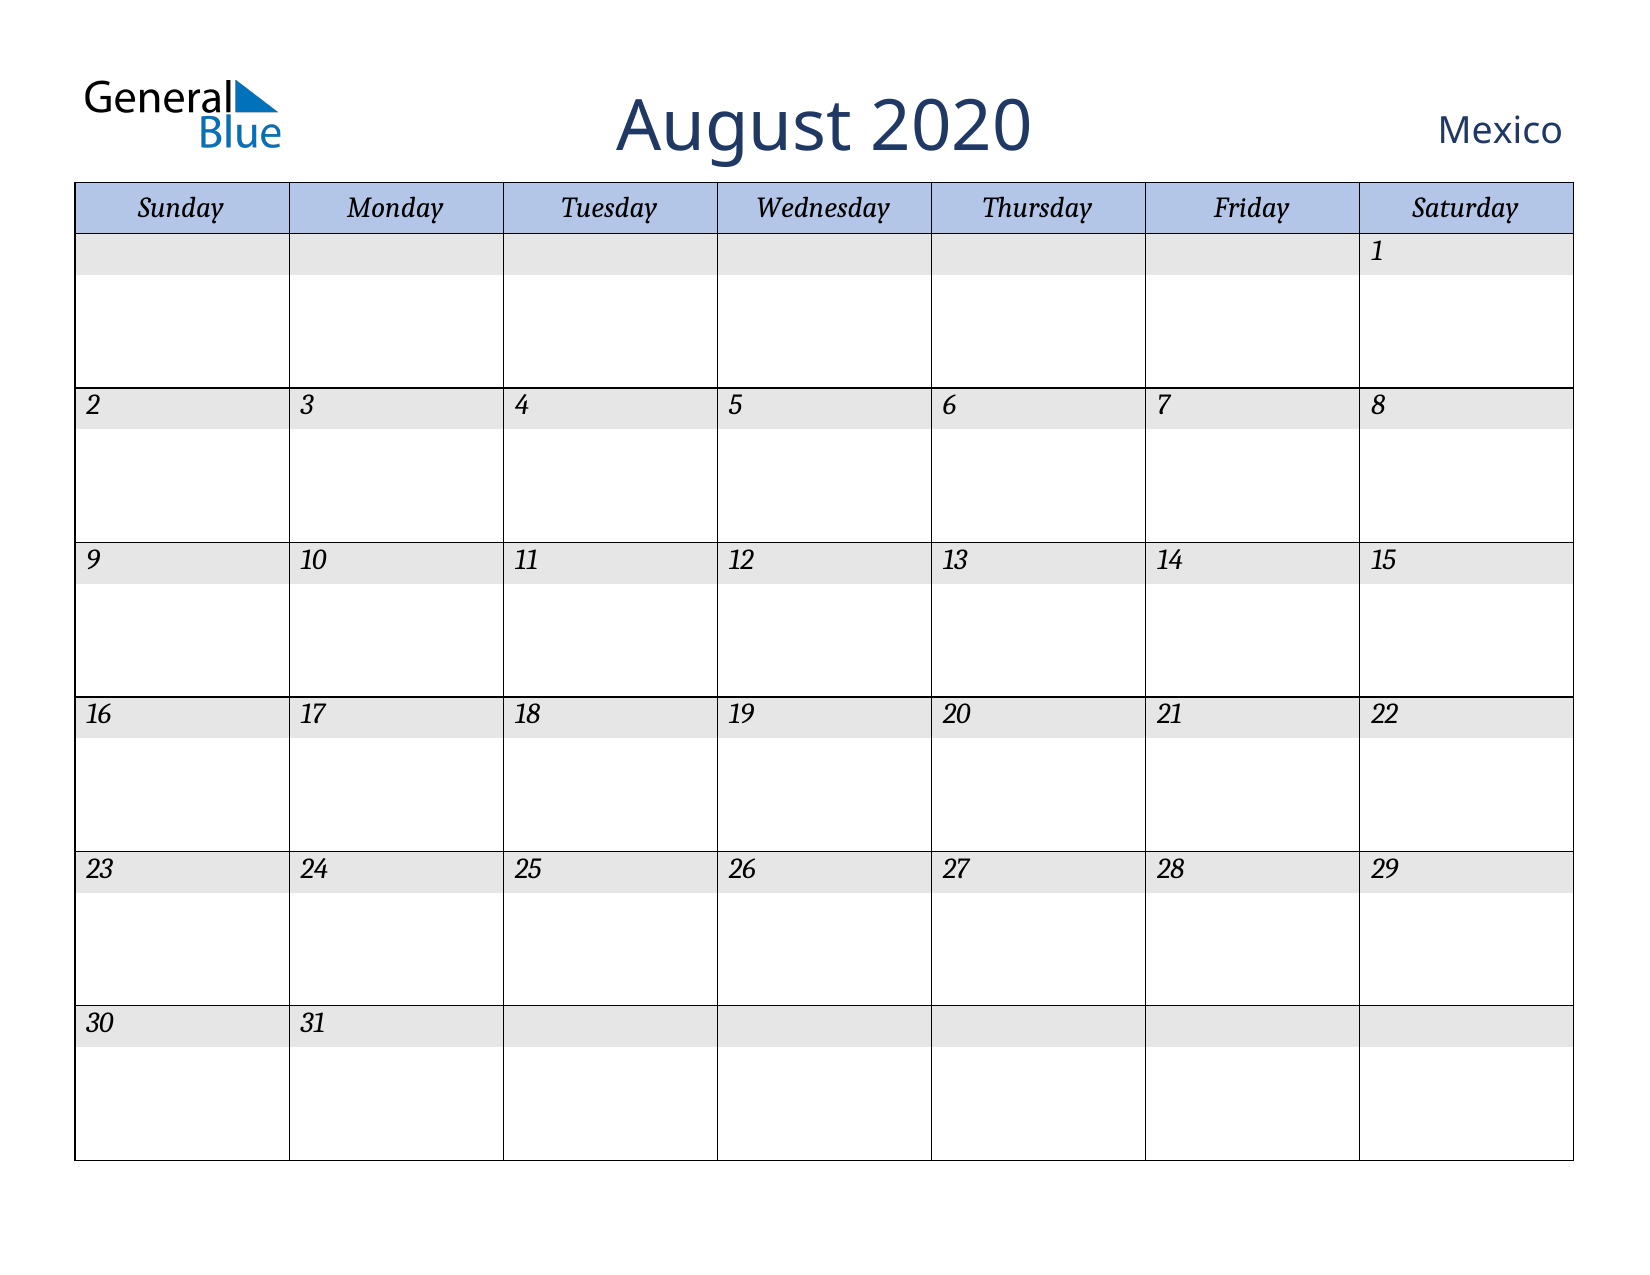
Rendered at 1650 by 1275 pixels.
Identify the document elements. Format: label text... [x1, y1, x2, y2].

table_cell 15 [1360, 543, 1573, 584]
table_cell [1146, 234, 1359, 275]
table_cell [76, 584, 289, 696]
table_cell 1 [1360, 234, 1573, 275]
table_cell [290, 584, 503, 696]
table_cell 20 [932, 698, 1145, 738]
table_cell [76, 275, 289, 387]
table_cell [1360, 1006, 1573, 1047]
table_cell [1360, 584, 1573, 696]
table_cell [718, 1006, 931, 1047]
table_cell [1146, 275, 1359, 387]
table_cell 21 [1146, 698, 1359, 738]
table_cell 31 [290, 1006, 503, 1047]
table_cell Thursday [932, 183, 1145, 233]
table_cell 17 [290, 698, 503, 738]
table_cell [76, 738, 289, 851]
table_cell 4 [504, 389, 717, 429]
table_cell [718, 275, 931, 387]
table_cell [1360, 429, 1573, 542]
table_cell [718, 234, 931, 275]
table_cell 13 [932, 543, 1145, 584]
table_cell [290, 738, 503, 851]
table_cell [290, 275, 503, 387]
table_cell [718, 1047, 931, 1160]
table_cell [1146, 1047, 1359, 1160]
table_cell [718, 893, 931, 1005]
table_cell [290, 429, 503, 542]
table_cell [932, 1047, 1145, 1160]
table_cell [76, 234, 289, 275]
table_cell [1146, 893, 1359, 1005]
table_cell [932, 584, 1145, 696]
table_cell 14 [1146, 543, 1359, 584]
table_cell [718, 584, 931, 696]
table_cell 16 [76, 698, 289, 738]
table_header [75, 75, 503, 182]
table_cell 5 [718, 389, 931, 429]
table_cell [1360, 893, 1573, 1005]
table_cell 28 [1146, 852, 1359, 893]
table_cell [1360, 275, 1573, 387]
table_cell [504, 1006, 717, 1047]
table_cell [932, 738, 1145, 851]
table_cell [504, 234, 717, 275]
table_cell 18 [504, 698, 717, 738]
table_cell [290, 1047, 503, 1160]
table_cell [932, 893, 1145, 1005]
table_cell 11 [504, 543, 717, 584]
table_cell Tuesday [504, 183, 717, 233]
table_cell [290, 234, 503, 275]
table_cell [290, 893, 503, 1005]
table_cell 7 [1146, 389, 1359, 429]
table_cell [1146, 429, 1359, 542]
table_cell [1360, 738, 1573, 851]
table_cell [76, 429, 289, 542]
table_cell [504, 1047, 717, 1160]
table_cell 22 [1360, 698, 1573, 738]
table_cell 29 [1360, 852, 1573, 893]
table_cell 12 [718, 543, 931, 584]
table_cell 10 [290, 543, 503, 584]
table_cell Monday [290, 183, 503, 233]
table_cell [1146, 738, 1359, 851]
table_cell Wednesday [718, 183, 931, 233]
table_header August 2020 [503, 75, 1146, 182]
picture [85, 80, 281, 148]
table_cell [932, 1006, 1145, 1047]
table_cell 3 [290, 389, 503, 429]
table_cell [76, 1047, 289, 1160]
table_cell Saturday [1360, 183, 1573, 233]
table_cell [932, 275, 1145, 387]
table_cell 25 [504, 852, 717, 893]
table_cell [932, 429, 1145, 542]
table_cell 19 [718, 698, 931, 738]
table_cell [76, 893, 289, 1005]
table_cell 24 [290, 852, 503, 893]
table_cell [1360, 1047, 1573, 1160]
table_cell [504, 429, 717, 542]
table_cell 27 [932, 852, 1145, 893]
table_cell [932, 234, 1145, 275]
table_header Mexico [1146, 75, 1574, 182]
table_cell 26 [718, 852, 931, 893]
table_cell [1146, 1006, 1359, 1047]
table_cell [504, 738, 717, 851]
table_cell 6 [932, 389, 1145, 429]
table_cell Friday [1146, 183, 1359, 233]
table_cell 9 [76, 543, 289, 584]
table_cell [1146, 584, 1359, 696]
table_cell 2 [76, 389, 289, 429]
table_cell 23 [76, 852, 289, 893]
table_cell 8 [1360, 389, 1573, 429]
table_cell [504, 275, 717, 387]
table_cell Sunday [76, 183, 289, 233]
table_cell [504, 584, 717, 696]
table_cell 30 [76, 1006, 289, 1047]
table_cell [718, 738, 931, 851]
table_cell [718, 429, 931, 542]
table_cell [504, 893, 717, 1005]
